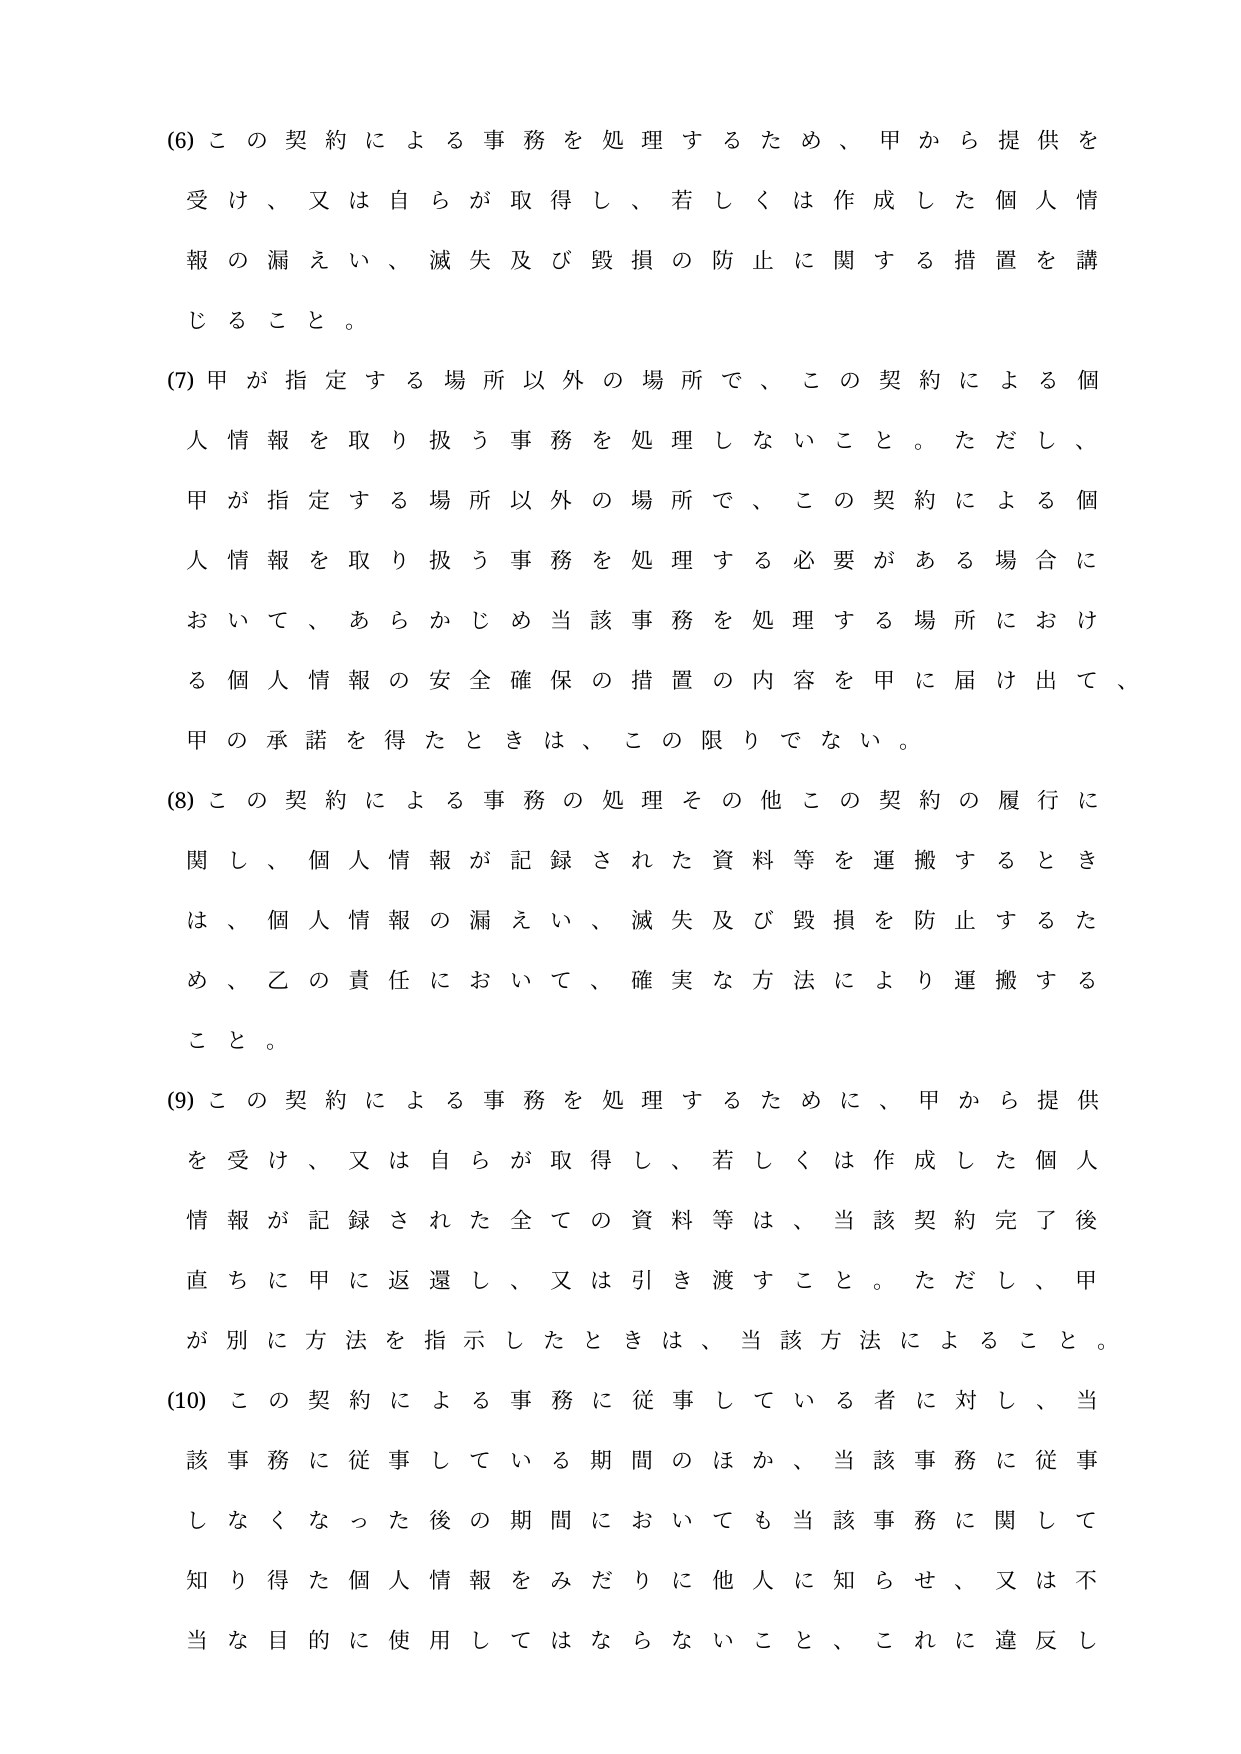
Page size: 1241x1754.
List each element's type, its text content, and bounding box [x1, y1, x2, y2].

text (8) この契約による事務の処理その他この契約の履行に関し、個人情報が記録された資料等を運搬するときは、個人情報の漏えい、滅失及び毀損を防止するため、乙の責任において、確実な方法により運搬すること。 [156, 769, 1117, 1069]
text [156, 1369, 1117, 1669]
text (9) この契約による事務を処理するために、甲から提供を受け、又は自らが取得し、若しくは作成した個人情報が記録された全ての資料等は、当該契約完了後直ちに甲に返還し、又は引き渡すこと。ただし、甲が別に方法を指示したときは、当該方法によること。 [156, 1069, 1117, 1369]
text (7) 甲が指定する場所以外の場所で、この契約による個人情報を取り扱う事務を処理しないこと。ただし、甲が指定する場所以外の場所で、この契約による個人情報を取り扱う事務を処理する必要がある場合において、あらかじめ当該事務を処理する場所における個人情報の安全確保の措置の内容を甲に届け出て、甲の承諾を得たときは、この限りでない。 [156, 349, 1117, 769]
text (6) この契約による事務を処理するため、甲から提供を受け、又は自らが取得し、若しくは作成した個人情報の漏えい、滅失及び毀損の防止に関する措置を講じること。 [156, 109, 1117, 349]
